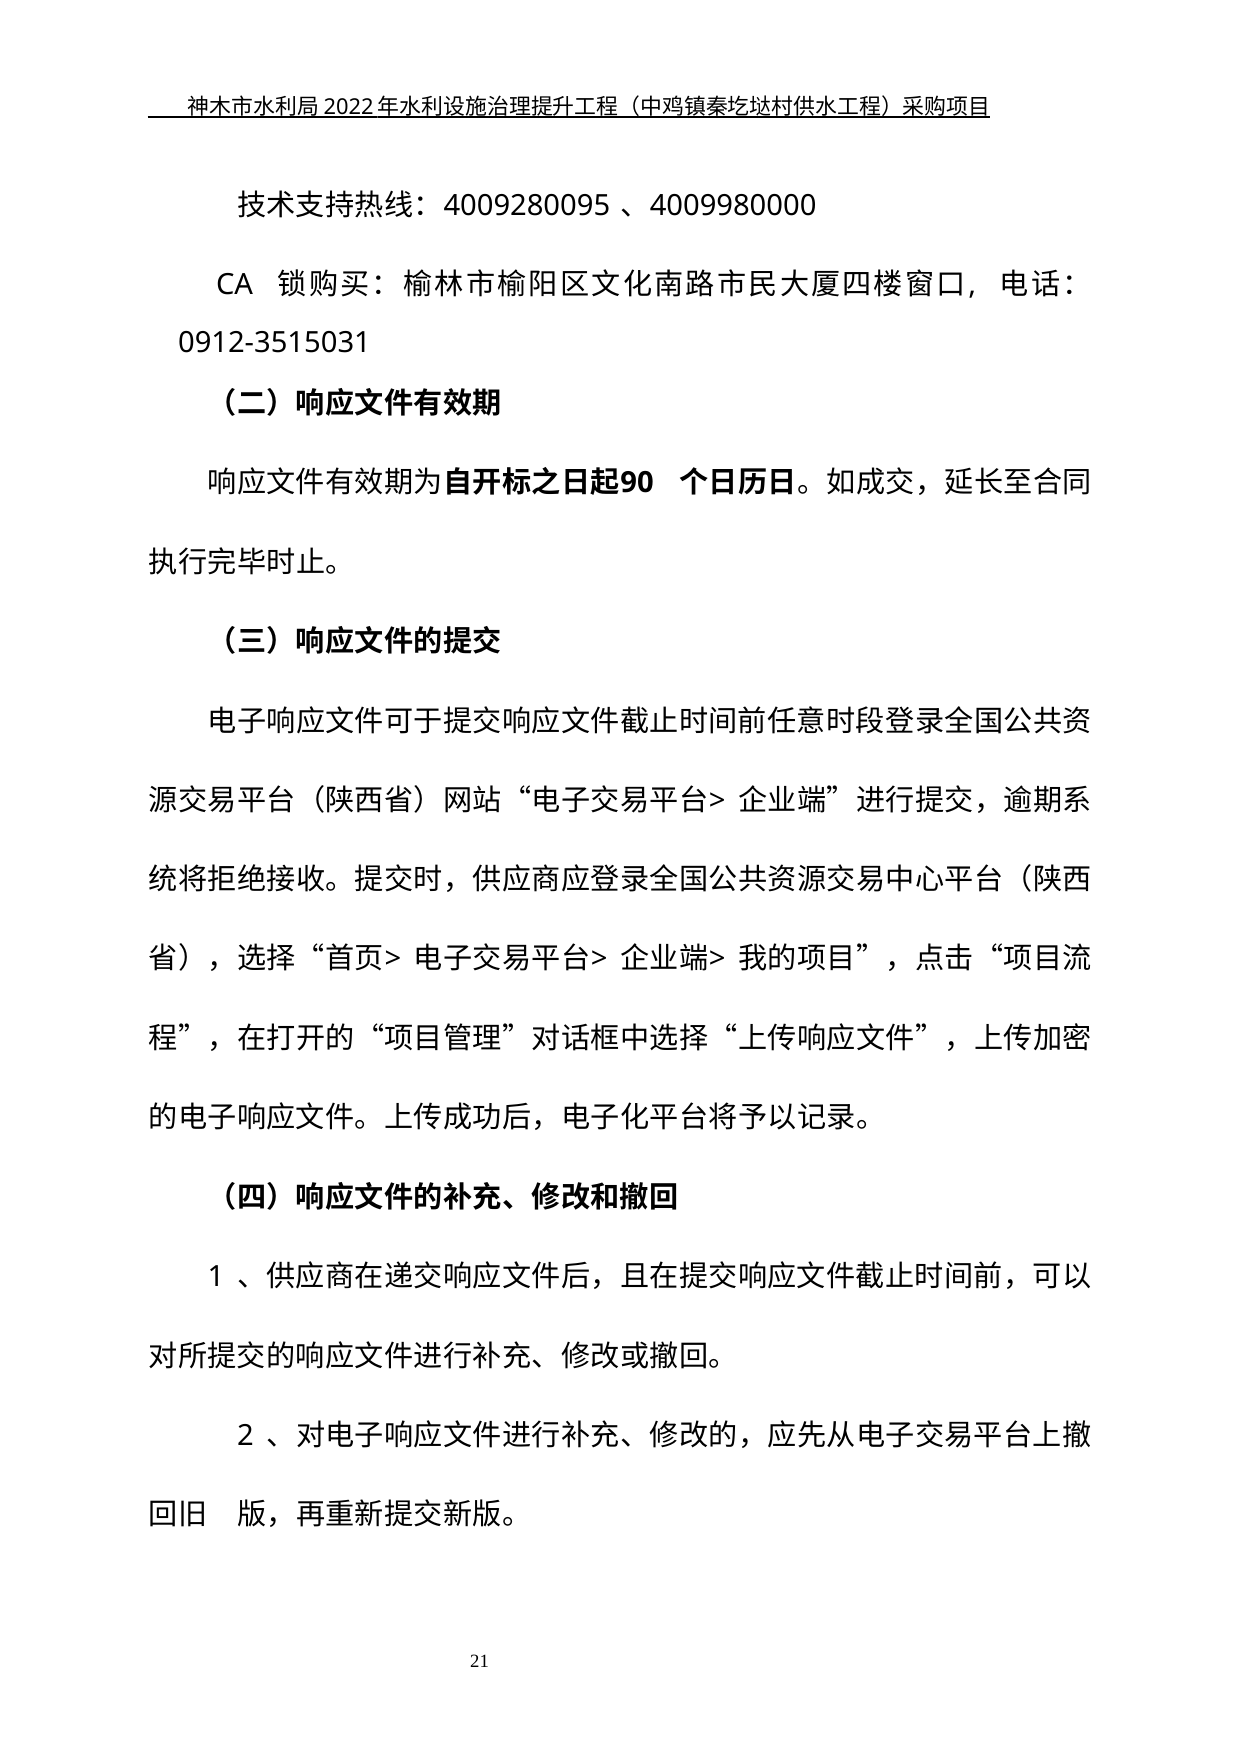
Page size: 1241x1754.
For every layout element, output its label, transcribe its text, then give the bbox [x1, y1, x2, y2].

text （二）响应文件有效期 [148, 361, 1092, 440]
text （四）响应文件的补充、修改和撤回 [148, 1155, 1092, 1234]
text （三）响应文件的提交 [148, 599, 1092, 678]
text 技术支持热线：4009280095、4009980000 [167, 163, 1092, 242]
text 响应文件有效期为自开标之日起90个日历日。如成交，延长至合同执行完毕时止。 [148, 440, 1092, 599]
text 电子响应文件可于提交响应文件截止时间前任意时段登录全国公共资源交易平台（陕西省）网站“电子交易平台>企业端”进行提交，逾期系统将拒绝接收。提交时，供应商应登录全国公共资源交易中心平台（陕西省），选择“首页>电子交易平台>企业端>我的项目”，点击“项目流程”，在打开的“项目管理”对话框中选择“上传响应文件”，上传加密的电子响应文件。上传成功后，电子化平台将予以记录。 [148, 678, 1092, 1155]
text 1、供应商在递交响应文件后，且在提交响应文件截止时间前，可以对所提交的响应文件进行补充、修改或撤回。 [148, 1234, 1092, 1393]
text CA锁购买：榆林市榆阳区文化南路市民大厦四楼窗口,电话：0912-3515031 [167, 242, 1092, 361]
list 对电子响应文件进行补充、修改的，应先从电子交易平台上撤回旧 版，再重新提交新版。 [148, 1393, 1092, 1552]
